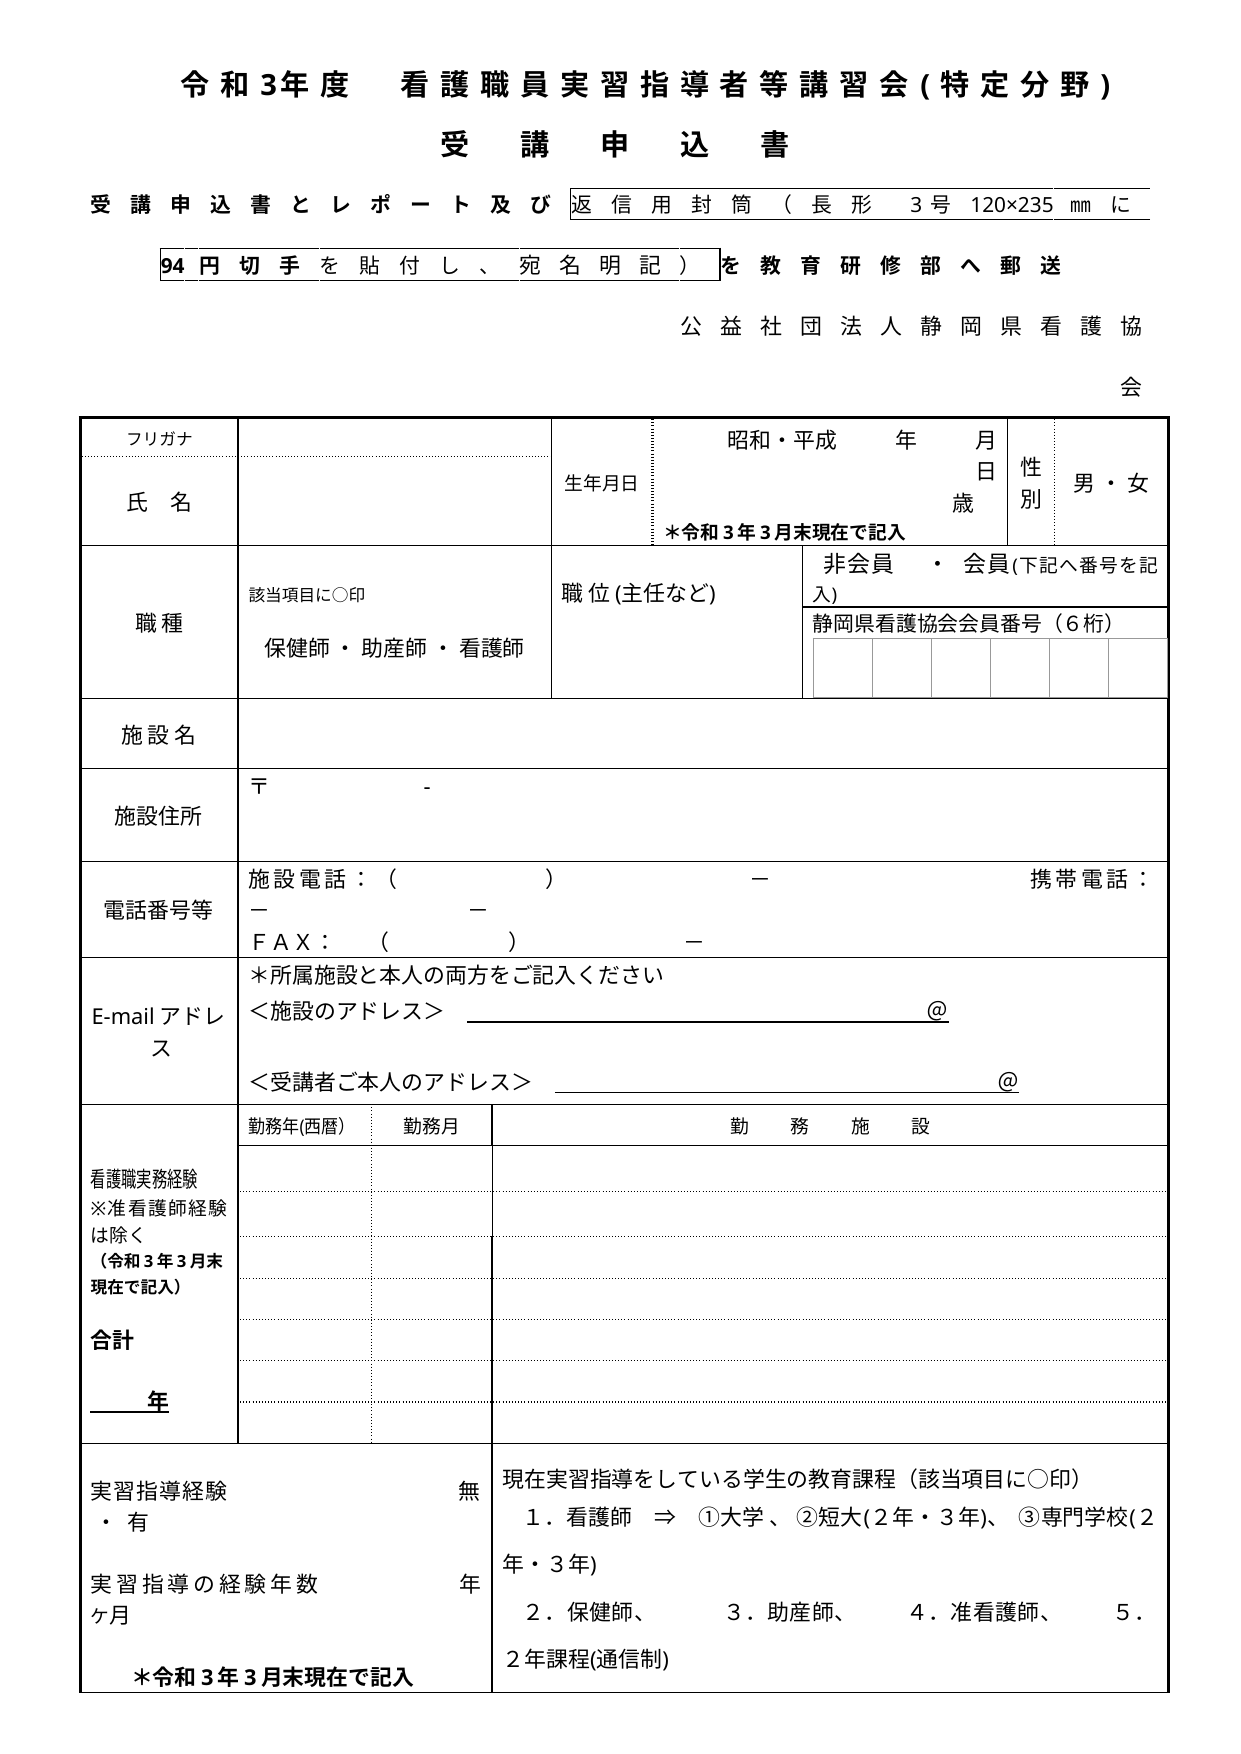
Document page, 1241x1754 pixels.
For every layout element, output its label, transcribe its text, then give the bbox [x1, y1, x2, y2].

table_cell 施設住所 [82, 769, 237, 861]
table_cell 職 位 (主任など) [552, 546, 802, 698]
table_cell 〒 - [239, 769, 1167, 861]
table_cell 実習指導経験 無 ・ 有 実習指導の経験年数 年 ケ月 ＊令和3年3月末現在で記入 [82, 1444, 491, 1692]
table_cell [239, 1401, 371, 1443]
table_cell 看護職実務経験 ※准看護師経験は除く （令和3年3月末 現在で記入） 合計 年 [82, 1105, 237, 1443]
table_cell [239, 699, 1167, 768]
text 受 講 申 込 書 [80, 113, 1160, 173]
table_cell [493, 1146, 1167, 1191]
table_header [239, 419, 551, 456]
table_cell 氏 名 [82, 456, 237, 545]
table_cell 電話番号等 [82, 862, 237, 957]
table_cell 非会員 ・ 会員(下記へ番号を記入) [803, 546, 1167, 606]
table_cell [371, 1401, 491, 1443]
table_cell [239, 1191, 371, 1236]
table_cell 勤 務 施 設 [493, 1105, 1167, 1145]
table_cell １．看護師 ⇒ ①大学 、 ②短大(２年・３年)、 ③専門学校(２年・３年) ２．保健師、 ３．助産師、 ４．准看護師、 ５．２年課程(通信制) [493, 1493, 1167, 1692]
table_cell 勤務年(西暦） [239, 1105, 371, 1145]
text 受講申込書とレポート及び返信用封筒（長形3号120×235㎜に94円切手を貼付し、宛名明記）を教育研修部へ郵送 [80, 173, 1160, 295]
table_cell 静岡県看護協会会員番号（６桁） [803, 608, 1167, 698]
table_header 性 別 [1008, 419, 1054, 545]
table_cell [239, 1236, 371, 1277]
table_cell [493, 1401, 1167, 1443]
table_cell [493, 1360, 1167, 1401]
table_header 昭和・平成 年 月 日 歳 ＊令和3年3月末現在で記入 [653, 419, 1007, 545]
table_cell [493, 1191, 1167, 1236]
table_cell [371, 1278, 491, 1319]
table_cell 施 設 名 [82, 699, 237, 768]
table_cell [239, 1278, 371, 1319]
table_cell [371, 1146, 492, 1191]
table_cell 勤務月 [371, 1105, 491, 1145]
table_cell [371, 1191, 492, 1236]
table_cell E-mailアドレス [82, 958, 237, 1104]
table_cell [371, 1319, 491, 1360]
table_cell [371, 1360, 491, 1401]
table_cell 該当項目に○印 保健師 ・ 助産師 ・ 看護師 [239, 546, 551, 698]
text 令和3年度 看護職員実習指導者等講習会(特定分野) [120, 52, 1160, 113]
table_cell [239, 1319, 371, 1360]
table_header フリガナ [82, 419, 237, 456]
table_cell [239, 1360, 371, 1401]
table_cell 職 種 [82, 546, 237, 698]
table_header 男 ・ 女 [1054, 419, 1167, 545]
table_cell 現在実習指導をしている学生の教育課程（該当項目に○印） [493, 1444, 1167, 1493]
table_cell [493, 1236, 1167, 1277]
table_cell [239, 456, 551, 545]
table_header 生年月日 [552, 419, 652, 545]
table_cell [239, 1146, 371, 1191]
table_cell [493, 1319, 1167, 1360]
text 公益社団法人静岡県看護協会 [80, 295, 1160, 416]
table_cell ＊所属施設と本人の両方をご記入ください ＜施設のアドレス＞ ＠ ＜受講者ご本人のアドレス＞ ＠ [239, 958, 1167, 1104]
table_cell [371, 1236, 491, 1277]
table_cell 施設電話：（ ） － 携帯電話： － － ＦＡＸ： （ ） － [239, 862, 1167, 957]
table_cell [493, 1278, 1167, 1319]
